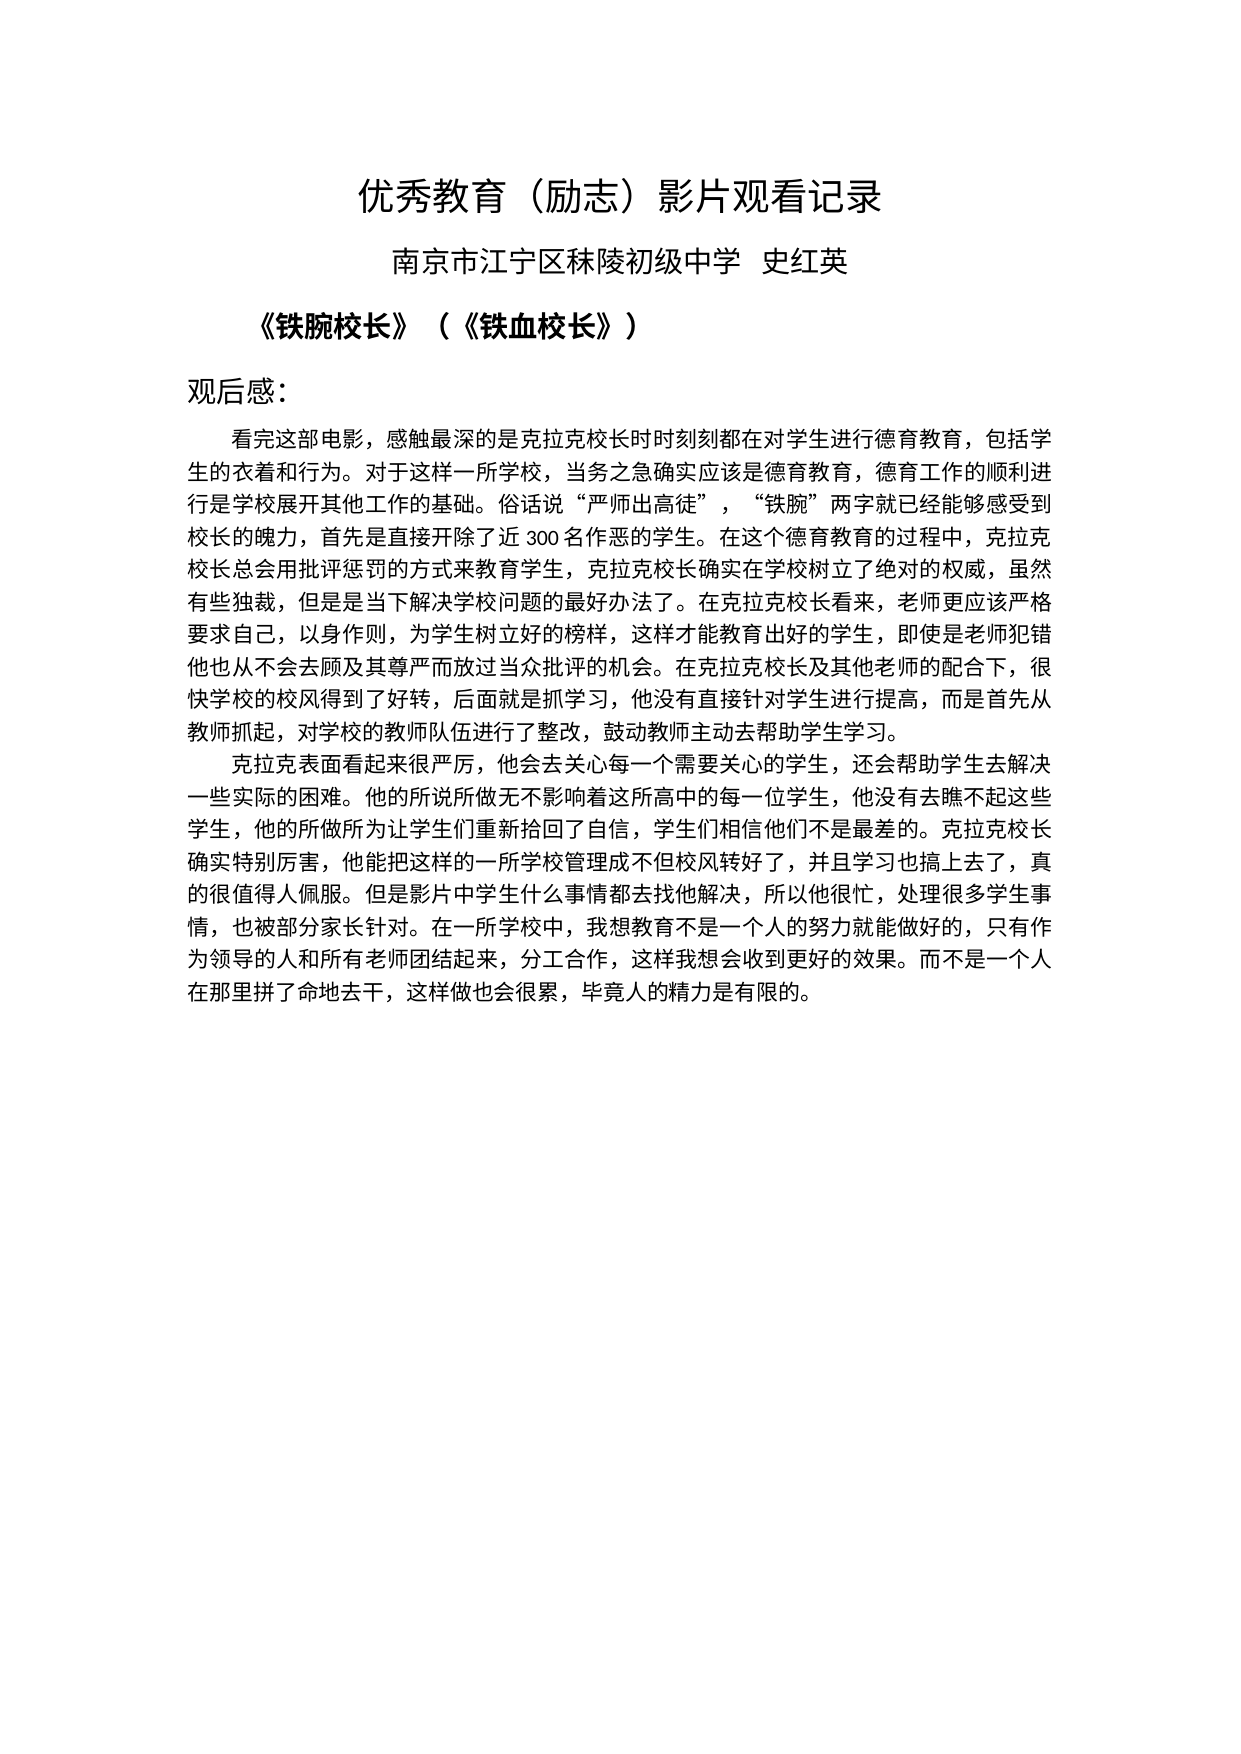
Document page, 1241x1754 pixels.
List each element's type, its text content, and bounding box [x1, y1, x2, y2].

text 优秀教育（励志）影片观看记录 [187, 162, 1053, 227]
text 克拉克表面看起来很严厉，他会去关心每一个需要关心的学生，还会帮助学生去解决一些实际的困难。他的所说所做无不影响着这所高中的每一位学生，他没有去瞧不起这些学生，他的所做所为让学生们重新拾回了自信，学生们相信他们不是最差的。克拉克校长确实特别厉害，他能把这样的一所学校管理成不但校风转好了，并且学习也搞上去了，真的很值得人佩服。但是影片中学生什么事情都去找他解决，所以他很忙，处理很多学生事情，也被部分家长针对。在一所学校中，我想教育不是一个人的努力就能做好的，只有作为领导的人和所有老师团结起来，分工合作，这样我想会收到更好的效果。而不是一个人在那里拼了命地去干，这样做也会很累，毕竟人的精力是有限的。 [187, 747, 1053, 1007]
text 看完这部电影，感触最深的是克拉克校长时时刻刻都在对学生进行德育教育，包括学生的衣着和行为。对于这样一所学校，当务之急确实应该是德育教育，德育工作的顺利进行是学校展开其他工作的基础。俗话说“严师出高徒”，“铁腕”两字就已经能够感受到校长的魄力，首先是直接开除了近300名作恶的学生。在这个德育教育的过程中，克拉克校长总会用批评惩罚的方式来教育学生，克拉克校长确实在学校树立了绝对的权威，虽然有些独裁，但是是当下解决学校问题的最好办法了。在克拉克校长看来，老师更应该严格要求自己，以身作则，为学生树立好的榜样，这样才能教育出好的学生，即使是老师犯错，他也从不会去顾及其尊严而放过当众批评的机会。在克拉克校长及其他老师的配合下，很快学校的校风得到了好转，后面就是抓学习，他没有直接针对学生进行提高，而是首先从教师抓起，对学校的教师队伍进行了整改，鼓动教师主动去帮助学生学习。 [187, 422, 1053, 747]
text 南京市江宁区秣陵初级中学 史红英 [187, 227, 1053, 292]
text 《铁腕校长》（《铁血校长》） [187, 292, 1053, 357]
text 观后感： [187, 357, 1053, 422]
